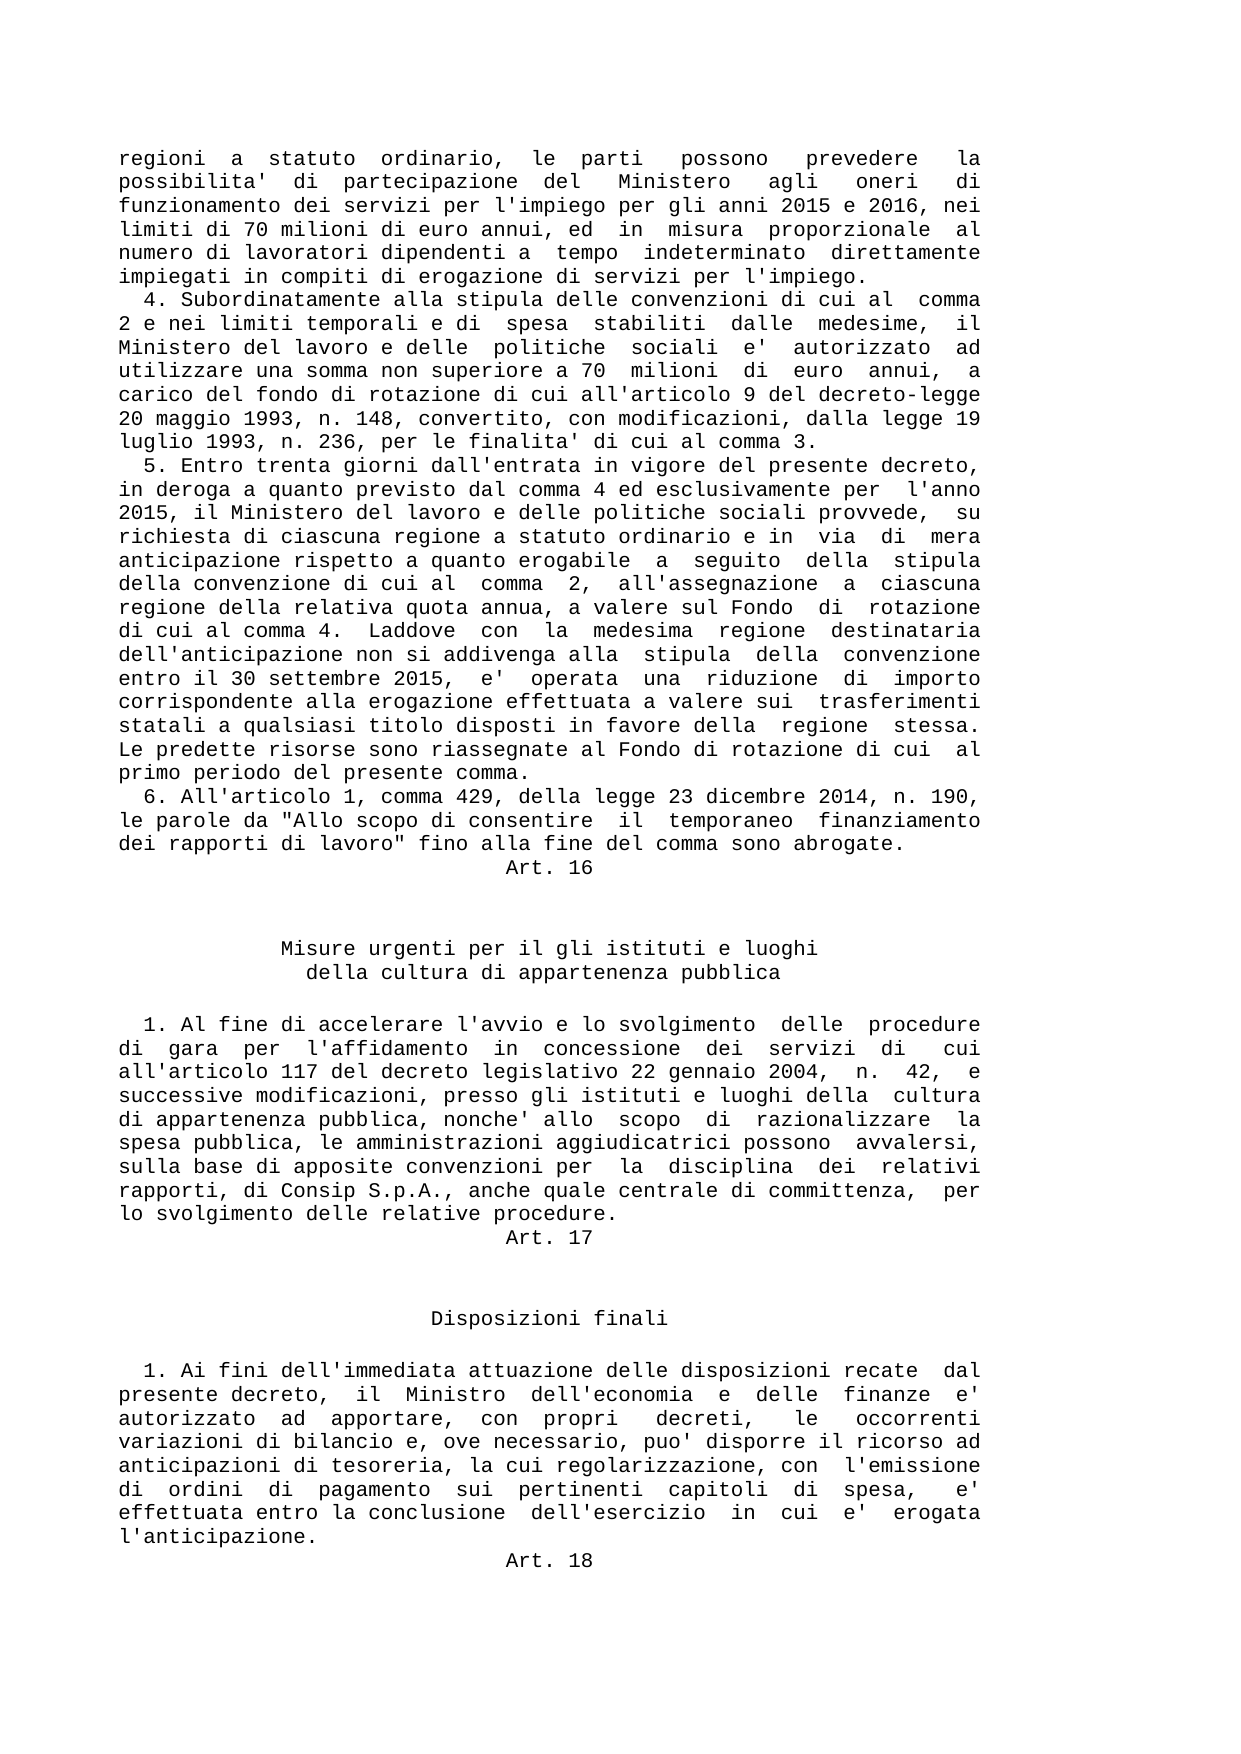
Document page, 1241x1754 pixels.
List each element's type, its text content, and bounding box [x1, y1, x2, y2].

text variazioni di bilancio e, ove necessario, puo' disporre il ricorso ad [118, 1431, 1122, 1455]
text Ministero del lavoro e delle politiche sociali e' autorizzato ad [118, 337, 1122, 360]
text 2 e nei limiti temporali e di spesa stabiliti dalle medesime, il [118, 313, 1122, 337]
text impiegati in compiti di erogazione di servizi per l'impiego. [118, 266, 1122, 289]
text regione della relativa quota annua, a valere sul Fondo di rotazione [118, 597, 1122, 621]
text di gara per l'affidamento in concessione dei servizi di cui [118, 1038, 1122, 1061]
text 1. Al fine di accelerare l'avvio e lo svolgimento delle procedure [118, 1014, 1122, 1038]
text statali a qualsiasi titolo disposti in favore della regione stessa. [118, 715, 1122, 739]
text di appartenenza pubblica, nonche' allo scopo di razionalizzare la [118, 1109, 1122, 1132]
text regioni a statuto ordinario, le parti possono prevedere la [118, 148, 1122, 171]
text in deroga a quanto previsto dal comma 4 ed esclusivamente per l'anno [118, 479, 1122, 502]
text Misure urgenti per il gli istituti e luoghi [118, 938, 1122, 962]
text primo periodo del presente comma. [118, 762, 1122, 786]
text le parole da "Allo scopo di consentire il temporaneo finanziamento [118, 810, 1122, 833]
text utilizzare una somma non superiore a 70 milioni di euro annui, a [118, 360, 1122, 384]
text Disposizioni finali [118, 1308, 1122, 1332]
text della convenzione di cui al comma 2, all'assegnazione a ciascuna [118, 573, 1122, 597]
text possibilita' di partecipazione del Ministero agli oneri di [118, 171, 1122, 195]
text successive modificazioni, presso gli istituti e luoghi della cultura [118, 1085, 1122, 1109]
text all'articolo 117 del decreto legislativo 22 gennaio 2004, n. 42, e [118, 1061, 1122, 1085]
text entro il 30 settembre 2015, e' operata una riduzione di importo [118, 668, 1122, 691]
text richiesta di ciascuna regione a statuto ordinario e in via di mera [118, 526, 1122, 549]
text carico del fondo di rotazione di cui all'articolo 9 del decreto-legge [118, 384, 1122, 408]
text funzionamento dei servizi per l'impiego per gli anni 2015 e 2016, nei [118, 195, 1122, 218]
text effettuata entro la conclusione dell'esercizio in cui e' erogata [118, 1502, 1122, 1526]
text Art. 17 [118, 1227, 1122, 1251]
text corrispondente alla erogazione effettuata a valere sui trasferimenti [118, 691, 1122, 715]
text lo svolgimento delle relative procedure. [118, 1203, 1122, 1227]
text 2015, il Ministero del lavoro e delle politiche sociali provvede, su [118, 502, 1122, 526]
text rapporti, di Consip S.p.A., anche quale centrale di committenza, per [118, 1180, 1122, 1203]
text di cui al comma 4. Laddove con la medesima regione destinataria [118, 621, 1122, 644]
text 1. Ai fini dell'immediata attuazione delle disposizioni recate dal [118, 1361, 1122, 1384]
text 20 maggio 1993, n. 148, convertito, con modificazioni, dalla legge 19 [118, 408, 1122, 431]
text limiti di 70 milioni di euro annui, ed in misura proporzionale al [118, 218, 1122, 242]
text 6. All'articolo 1, comma 429, della legge 23 dicembre 2014, n. 190, [118, 786, 1122, 810]
text spesa pubblica, le amministrazioni aggiudicatrici possono avvalersi, [118, 1132, 1122, 1156]
text sulla base di apposite convenzioni per la disciplina dei relativi [118, 1156, 1122, 1180]
text 4. Subordinatamente alla stipula delle convenzioni di cui al comma [118, 289, 1122, 313]
text luglio 1993, n. 236, per le finalita' di cui al comma 3. [118, 431, 1122, 455]
text dei rapporti di lavoro" fino alla fine del comma sono abrogate. [118, 833, 1122, 857]
text 5. Entro trenta giorni dall'entrata in vigore del presente decreto, [118, 455, 1122, 479]
text autorizzato ad apportare, con propri decreti, le occorrenti [118, 1408, 1122, 1431]
text anticipazioni di tesoreria, la cui regolarizzazione, con l'emissione [118, 1455, 1122, 1479]
text anticipazione rispetto a quanto erogabile a seguito della stipula [118, 549, 1122, 573]
text Art. 18 [118, 1550, 1122, 1573]
text numero di lavoratori dipendenti a tempo indeterminato direttamente [118, 242, 1122, 266]
text dell'anticipazione non si addivenga alla stipula della convenzione [118, 644, 1122, 668]
text di ordini di pagamento sui pertinenti capitoli di spesa, e' [118, 1479, 1122, 1502]
text Art. 16 [118, 857, 1122, 881]
text l'anticipazione. [118, 1526, 1122, 1550]
text Le predette risorse sono riassegnate al Fondo di rotazione di cui al [118, 739, 1122, 762]
text della cultura di appartenenza pubblica [118, 962, 1122, 985]
text presente decreto, il Ministro dell'economia e delle finanze e' [118, 1384, 1122, 1408]
